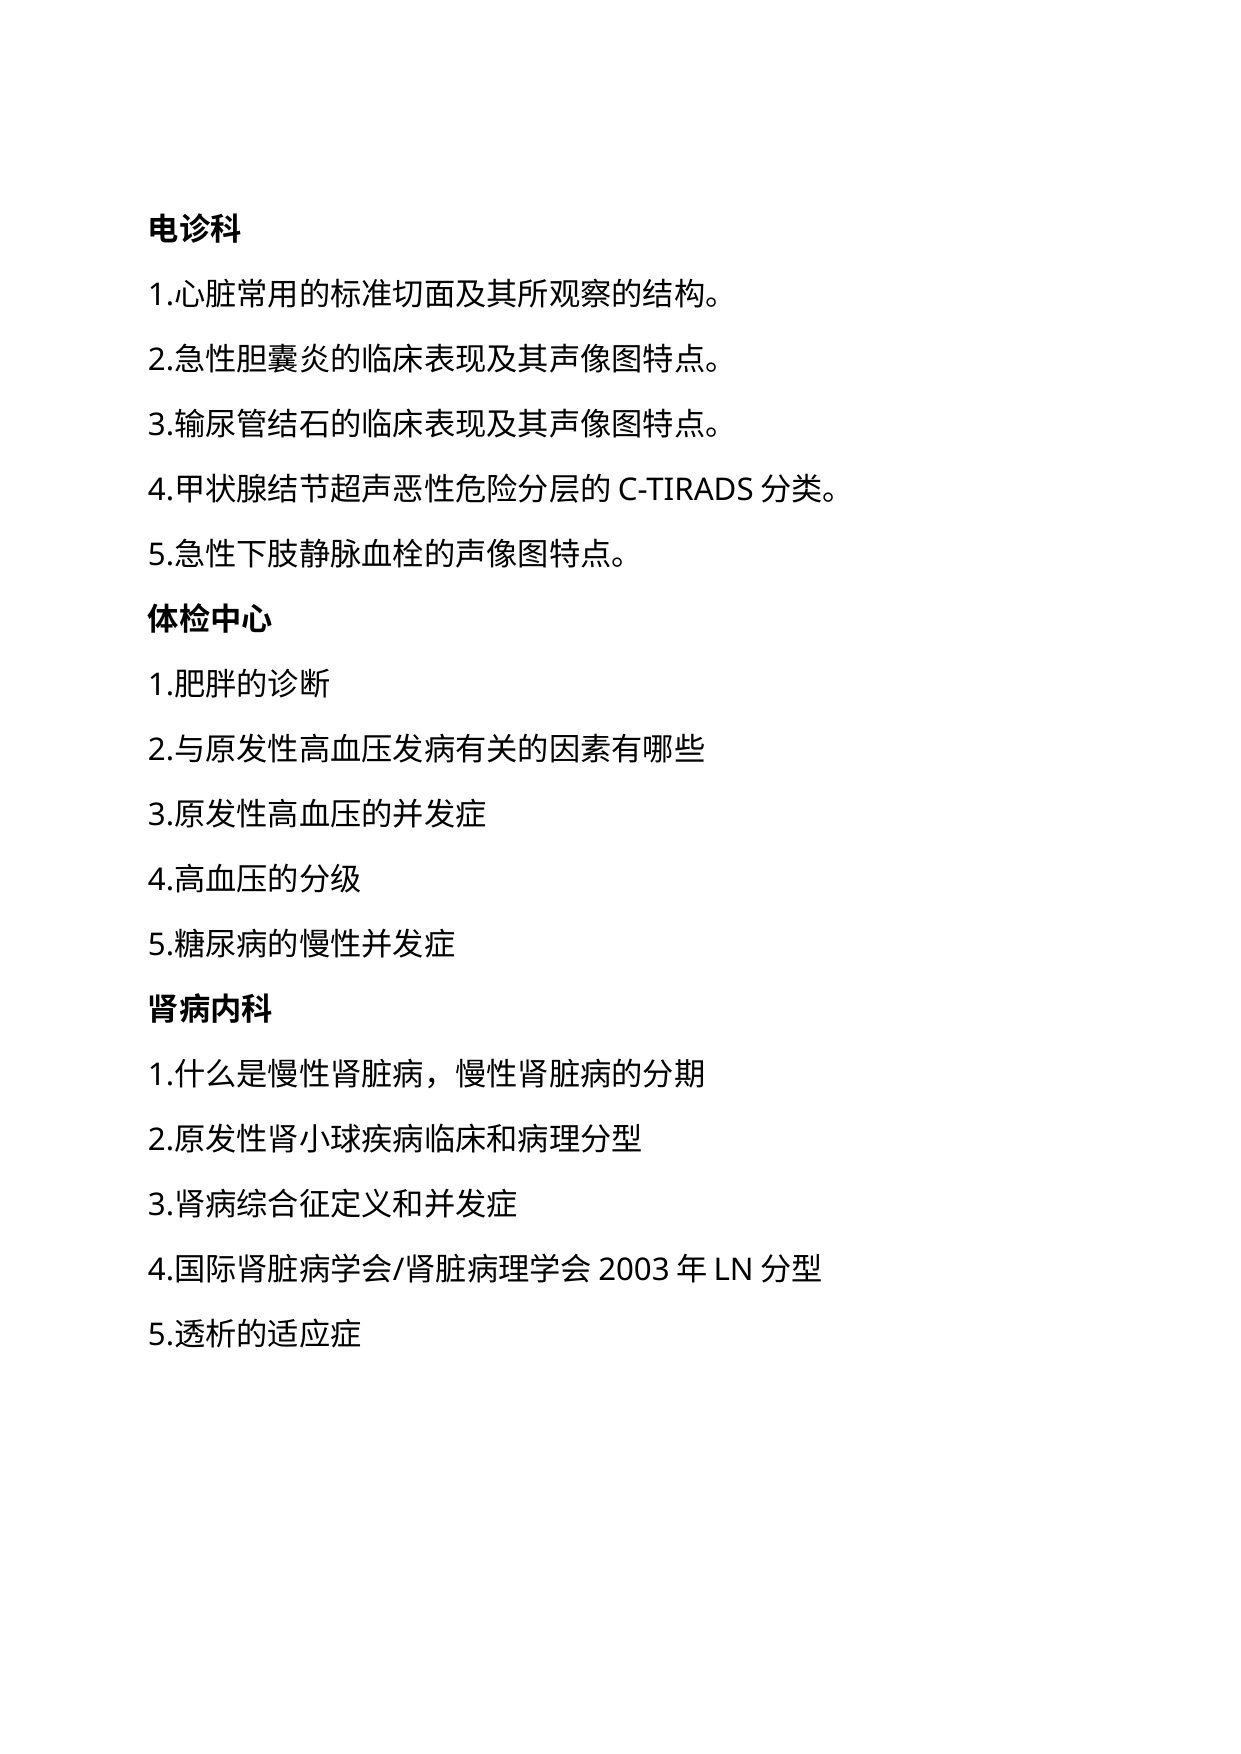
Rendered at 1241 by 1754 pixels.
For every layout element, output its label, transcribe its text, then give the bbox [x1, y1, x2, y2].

text 4.甲状腺结节超声恶性危险分层的C-TIRADS分类。 [148, 454, 1093, 519]
text 4.高血压的分级 [148, 844, 1093, 909]
text 3.肾病综合征定义和并发症 [148, 1169, 1093, 1234]
text 3.输尿管结石的临床表现及其声像图特点。 [148, 389, 1093, 454]
text 2.原发性肾小球疾病临床和病理分型 [148, 1104, 1093, 1169]
text 3.原发性高血压的并发症 [148, 779, 1093, 844]
text 4.国际肾脏病学会/肾脏病理学会2003年LN分型 [148, 1234, 1093, 1299]
text 肾病内科 [148, 974, 1093, 1039]
text 2.急性胆囊炎的临床表现及其声像图特点。 [148, 324, 1093, 389]
text 5.糖尿病的慢性并发症 [148, 909, 1093, 974]
text 5.急性下肢静脉血栓的声像图特点。 [148, 519, 1093, 584]
text 体检中心 [148, 584, 1093, 649]
text 电诊科 [148, 194, 1093, 259]
text 1.肥胖的诊断 [148, 649, 1093, 714]
text 2.与原发性高血压发病有关的因素有哪些 [148, 714, 1093, 779]
text 1.什么是慢性肾脏病，慢性肾脏病的分期 [148, 1039, 1093, 1104]
text 1.心脏常用的标准切面及其所观察的结构。 [148, 259, 1093, 324]
text 5.透析的适应症 [148, 1299, 1093, 1364]
